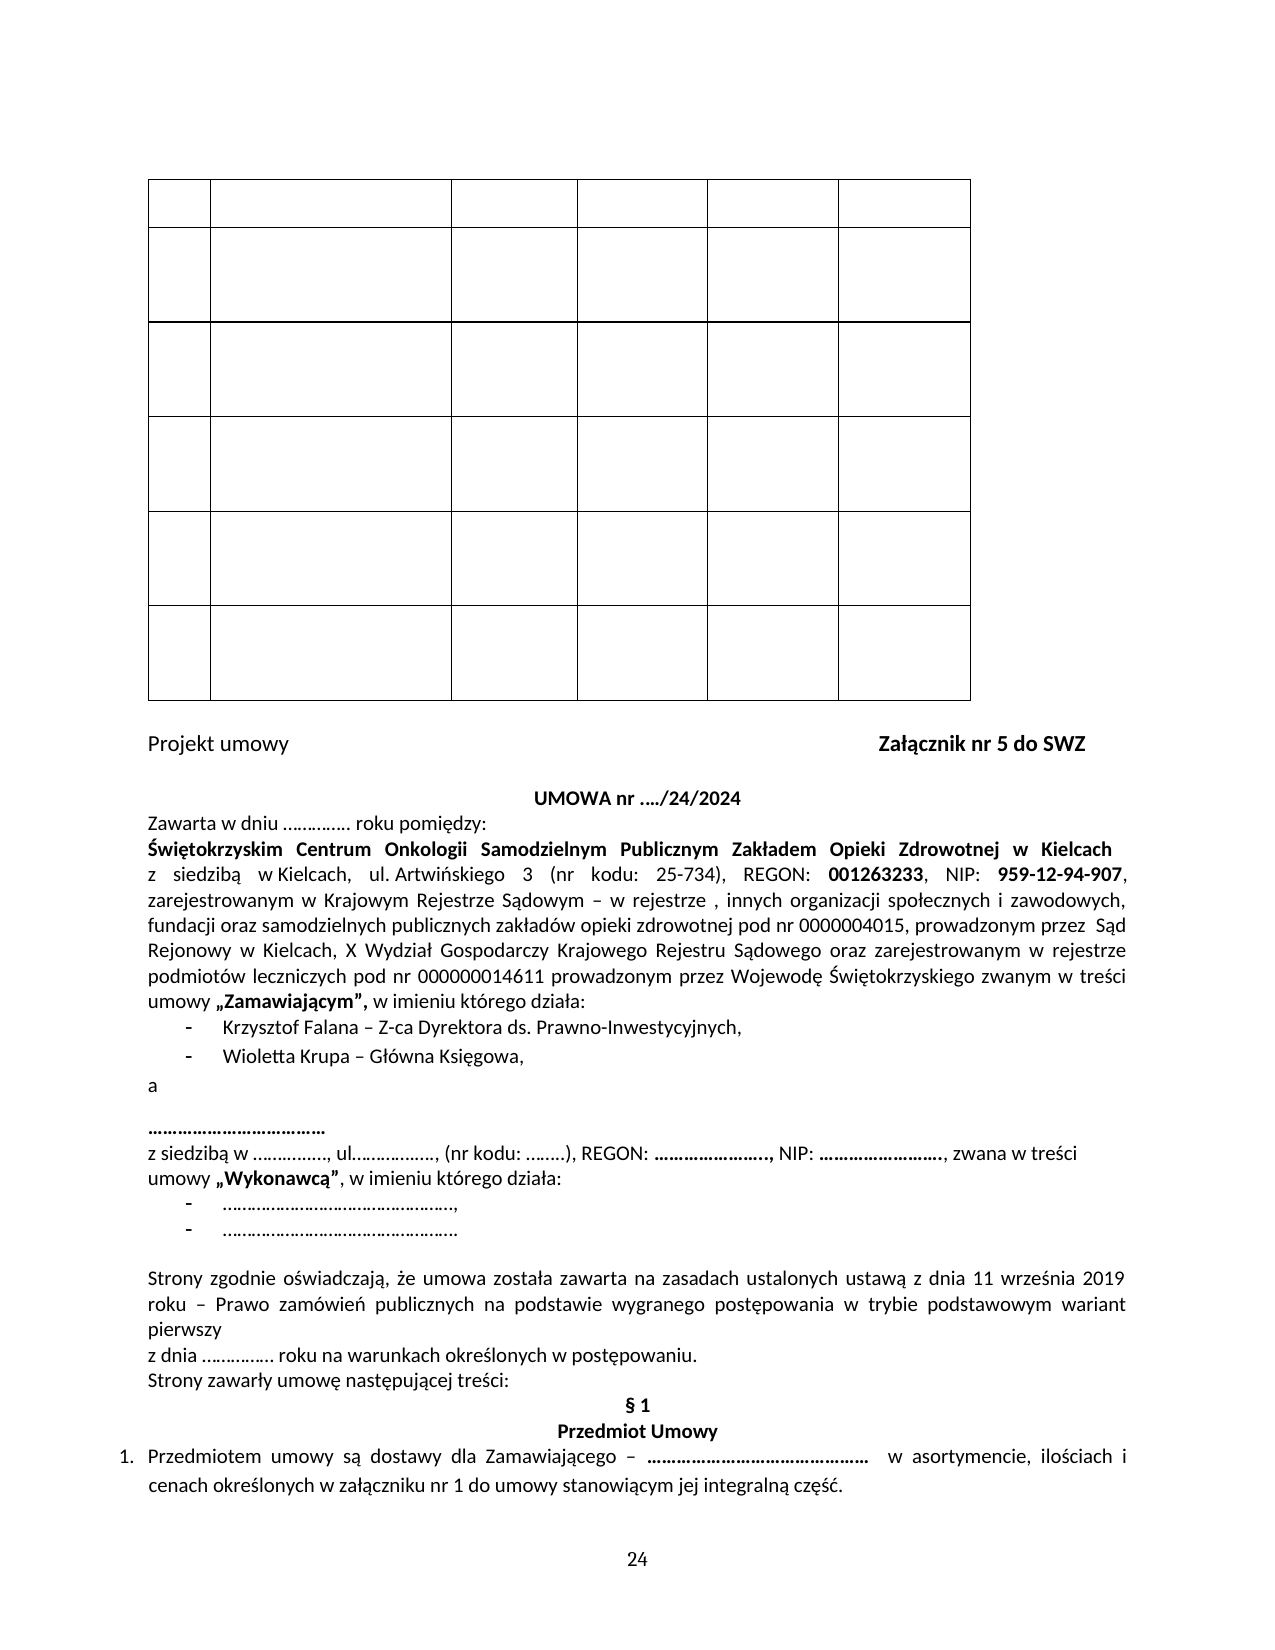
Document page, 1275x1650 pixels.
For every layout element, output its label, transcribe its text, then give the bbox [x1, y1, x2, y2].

table_cell [211, 512, 451, 605]
table_cell [708, 180, 838, 227]
table_cell [839, 228, 970, 321]
table_cell [211, 180, 451, 227]
table_cell [149, 512, 210, 605]
table_cell [149, 323, 210, 416]
text ……………………………… [148, 1114, 1127, 1140]
table_cell [452, 228, 577, 321]
table_cell [211, 323, 451, 416]
table_cell [452, 180, 577, 227]
list Przedmiotem umowy są dostawy dla Zamawiającego – ……………………………………… w asortymencie, ilościach i cenach określonych w załączniku nr 1 do umowy stanowiącym jej integralną część. [119, 1443, 1127, 1498]
table_cell [578, 606, 707, 700]
text Strony zgodnie oświadczają, że umowa została zawarta na zasadach ustalonych ustawą z dnia 11 września 2019 roku – Prawo zamówień publicznych na podstawie wygranego postępowania w trybie podstawowym wariant pierwszy z dnia …………… roku na warunkach określonych w postępowaniu. [148, 1266, 1127, 1367]
text § 1 [148, 1393, 1127, 1418]
text Projekt umowy Załącznik nr 5 do SWZ [148, 729, 1127, 757]
list …………………………………………. [185, 1216, 1127, 1241]
table_cell [452, 417, 577, 511]
list Krzysztof Falana – Z-ca Dyrektora ds. Prawno-Inwestycyjnych, [185, 1014, 1127, 1039]
list Wioletta Krupa – Główna Księgowa, [185, 1043, 1127, 1068]
table_cell [708, 512, 838, 605]
text Świętokrzyskim Centrum Onkologii Samodzielnym Publicznym Zakładem Opieki Zdrowotnej w Kielcach z siedzibą w Kielcach, ul. Artwińskiego 3 (nr kodu: 25-734), REGON: 001263233, NIP: 959-12-94-907, zarejestrowanym w Krajowym Rejestrze Sądowym – w rejestrze , innych organizacji społecznych i zawodowych, fundacji oraz samodzielnych publicznych zakładów opieki zdrowotnej pod nr 0000004015, prowadzonym przez Sąd Rejonowy w Kielcach, X Wydział Gospodarczy Krajowego Rejestru Sądowego oraz zarejestrowanym w rejestrze podmiotów leczniczych pod nr 000000014611 prowadzonym przez Wojewodę Świętokrzyskiego zwanym w treści umowy „Zamawiającym”, w imieniu którego działa: [148, 836, 1127, 1014]
text a [148, 1072, 1127, 1098]
table_cell [452, 323, 577, 416]
table_cell [578, 180, 707, 227]
table_cell [708, 323, 838, 416]
list …………………………………………, [185, 1191, 1127, 1216]
text Zawarta w dniu ………….. roku pomiędzy: [148, 811, 1127, 836]
table_cell [149, 228, 210, 321]
table_cell [708, 417, 838, 511]
table_cell [211, 228, 451, 321]
text Strony zawarły umowę następującej treści: [148, 1367, 1127, 1393]
table_cell [452, 606, 577, 700]
text z siedzibą w …….…..…, ul………….…., (nr kodu: ……..), REGON: ………………….., NIP: ……………………., zwana w treści umowy „Wykonawcą”, w imieniu którego działa: [148, 1140, 1127, 1191]
table_cell [839, 180, 970, 227]
table_cell [452, 512, 577, 605]
table_cell [578, 417, 707, 511]
table_cell [578, 228, 707, 321]
table_cell [839, 512, 970, 605]
table_cell [211, 417, 451, 511]
table_cell [149, 606, 210, 700]
text UMOWA nr .…/24/2024 [148, 785, 1127, 811]
table_cell [211, 606, 451, 700]
table_cell [839, 323, 970, 416]
table_cell [839, 417, 970, 511]
table_cell [578, 512, 707, 605]
text Przedmiot Umowy [148, 1418, 1127, 1443]
table_cell [708, 606, 838, 700]
table_cell [149, 180, 210, 227]
table_cell [839, 606, 970, 700]
table_cell [708, 228, 838, 321]
table_cell [578, 323, 707, 416]
table_cell [149, 417, 210, 511]
